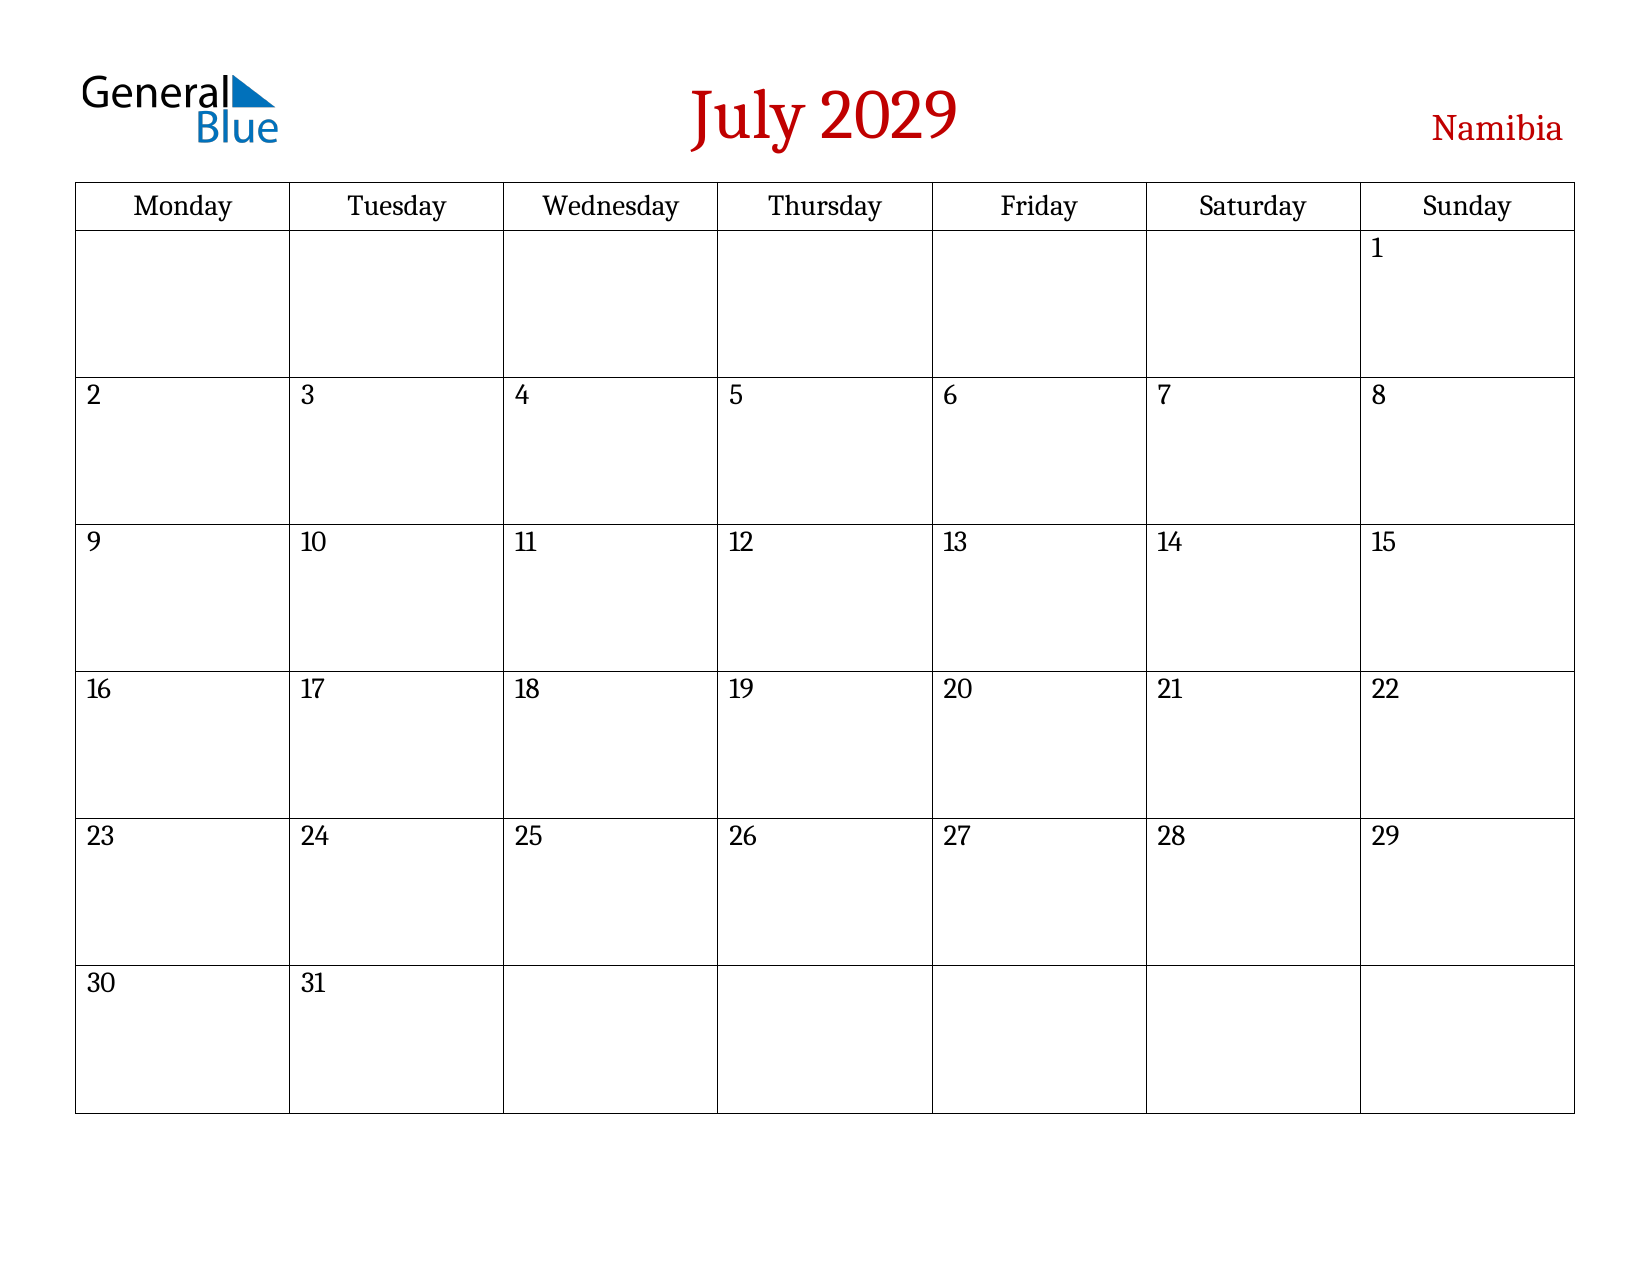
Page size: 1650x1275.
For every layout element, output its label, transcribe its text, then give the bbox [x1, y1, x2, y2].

table_cell [1147, 265, 1360, 377]
table_cell [1361, 853, 1574, 965]
table_cell [1361, 706, 1574, 818]
table_cell [290, 559, 503, 671]
table_cell 14 [1147, 525, 1360, 559]
table_cell 20 [933, 672, 1146, 706]
table_cell 13 [933, 525, 1146, 559]
table_cell 17 [290, 672, 503, 706]
table_cell [504, 231, 717, 264]
table_cell 29 [1361, 819, 1574, 853]
table_cell 11 [504, 525, 717, 559]
table_cell [76, 231, 289, 264]
table_cell [1147, 559, 1360, 671]
table_cell 19 [718, 672, 932, 706]
table_cell 31 [290, 966, 503, 1000]
table_cell [290, 231, 503, 264]
table_cell [504, 265, 717, 377]
table_cell 28 [1147, 819, 1360, 853]
table_cell [290, 265, 503, 377]
table_cell 4 [504, 378, 717, 412]
table_cell 26 [718, 819, 932, 853]
table_cell [933, 265, 1146, 377]
table_cell [290, 853, 503, 965]
table_cell 16 [76, 672, 289, 706]
table_cell 3 [290, 378, 503, 412]
table_cell [718, 706, 932, 818]
table_cell 8 [1361, 378, 1574, 412]
table_cell [76, 1000, 289, 1112]
table_cell [1361, 265, 1574, 377]
table_cell [718, 853, 932, 965]
table_cell [1361, 1000, 1574, 1112]
table_cell [290, 412, 503, 524]
table_cell Saturday [1147, 183, 1360, 230]
table_cell [76, 853, 289, 965]
table_cell Monday [76, 183, 289, 230]
table_cell Thursday [718, 183, 932, 230]
table_cell [76, 412, 289, 524]
table_cell 23 [76, 819, 289, 853]
table_cell [1147, 966, 1360, 1000]
table_header Namibia [1146, 75, 1574, 182]
table_cell 12 [718, 525, 932, 559]
table_cell [504, 706, 717, 818]
table_cell Tuesday [290, 183, 503, 230]
table_cell [933, 559, 1146, 671]
table_cell 21 [1147, 672, 1360, 706]
table_cell 15 [1361, 525, 1574, 559]
table_cell 25 [504, 819, 717, 853]
table_header [76, 75, 503, 182]
table_cell [1361, 559, 1574, 671]
table_cell 10 [290, 525, 503, 559]
table_cell [290, 706, 503, 818]
table_cell [504, 559, 717, 671]
table_cell Wednesday [504, 183, 717, 230]
table_cell [1147, 706, 1360, 818]
table_cell 5 [718, 378, 932, 412]
table_cell 6 [933, 378, 1146, 412]
table_cell [718, 1000, 932, 1112]
table_cell [933, 853, 1146, 965]
table_cell 1 [1361, 231, 1574, 264]
table_cell [504, 966, 717, 1000]
table_cell 7 [1147, 378, 1360, 412]
table_cell [504, 412, 717, 524]
table_cell [933, 231, 1146, 264]
table_cell [1147, 1000, 1360, 1112]
table_cell Friday [933, 183, 1146, 230]
table_cell [1361, 412, 1574, 524]
table_cell [76, 265, 289, 377]
table_cell [504, 853, 717, 965]
picture [82, 75, 278, 143]
table_cell 2 [76, 378, 289, 412]
table_cell 18 [504, 672, 717, 706]
table_cell [933, 412, 1146, 524]
table_cell [1361, 966, 1574, 1000]
table_cell [718, 559, 932, 671]
table_cell 9 [76, 525, 289, 559]
table_cell [76, 559, 289, 671]
table_cell [718, 966, 932, 1000]
table_cell [718, 412, 932, 524]
table_cell [718, 265, 932, 377]
table_cell [504, 1000, 717, 1112]
table_cell [1147, 853, 1360, 965]
table_cell [76, 706, 289, 818]
table_cell 30 [76, 966, 289, 1000]
table_cell [1147, 231, 1360, 264]
table_cell [290, 1000, 503, 1112]
table_cell 24 [290, 819, 503, 853]
table_cell Sunday [1361, 183, 1574, 230]
table_cell 27 [933, 819, 1146, 853]
table_cell [718, 231, 932, 264]
table_cell [933, 1000, 1146, 1112]
table_cell [1147, 412, 1360, 524]
table_header July 2029 [504, 75, 1146, 182]
table_cell [933, 966, 1146, 1000]
table_cell [933, 706, 1146, 818]
table_cell 22 [1361, 672, 1574, 706]
